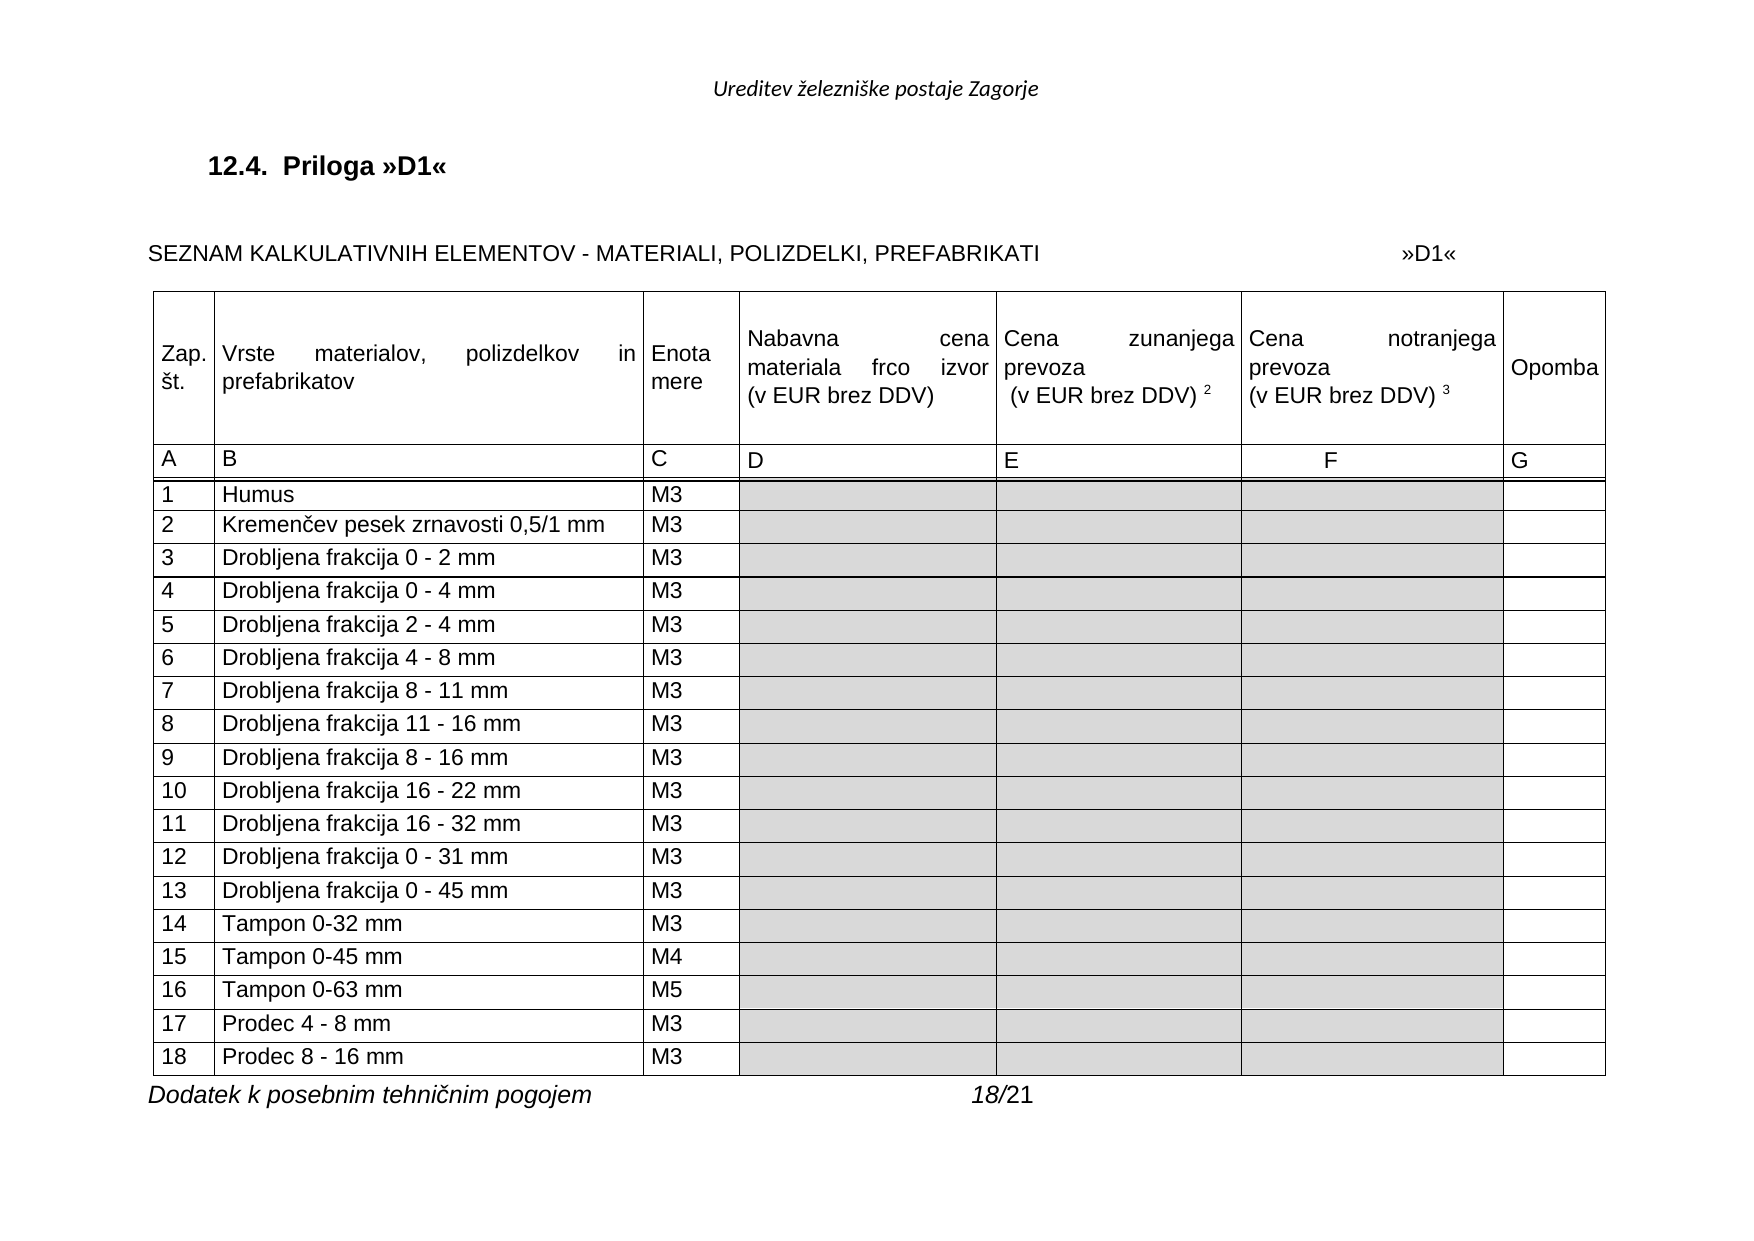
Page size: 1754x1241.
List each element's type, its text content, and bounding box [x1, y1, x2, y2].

table_cell Drobljena frakcija 11 - 16 mm [215, 710, 643, 743]
table_cell 3 [154, 544, 214, 576]
table_cell 9 [154, 744, 214, 776]
table_cell 8 [154, 710, 214, 743]
table_cell [1242, 943, 1503, 975]
table_cell Drobljena frakcija 8 - 11 mm [215, 677, 643, 709]
table_cell [997, 1043, 1241, 1075]
table_cell [1504, 877, 1605, 909]
table_cell [1242, 677, 1503, 709]
table_cell [1242, 482, 1503, 510]
table_cell [1504, 544, 1605, 576]
table_cell 7 [154, 677, 214, 709]
table_cell [1242, 611, 1503, 643]
table_cell [740, 511, 996, 543]
table_cell A [154, 445, 214, 477]
table_cell [997, 644, 1241, 676]
table_cell [997, 910, 1241, 942]
table_cell Prodec 8 - 16 mm [215, 1043, 643, 1075]
table_cell Drobljena frakcija 0 - 45 mm [215, 877, 643, 909]
table_cell Drobljena frakcija 4 - 8 mm [215, 644, 643, 676]
table_cell [997, 843, 1241, 876]
table_cell [997, 544, 1241, 576]
table_cell [1242, 910, 1503, 942]
table_cell [740, 744, 996, 776]
table_cell 5 [154, 611, 214, 643]
table_cell [1504, 1010, 1605, 1042]
table_cell M3 [644, 843, 739, 876]
table_cell 2 [154, 511, 214, 543]
table_cell 18 [154, 1043, 214, 1075]
table_cell [1504, 611, 1605, 643]
table_cell [740, 710, 996, 743]
table_cell [1504, 976, 1605, 1008]
table_cell M3 [644, 578, 739, 610]
table_cell M3 [644, 744, 739, 776]
table_cell 14 [154, 910, 214, 942]
table_cell [1242, 1010, 1503, 1042]
table_cell [740, 644, 996, 676]
table_cell M3 [644, 1043, 739, 1075]
text SEZNAM KALKULATIVNIH ELEMENTOV - MATERIALI, POLIZDELKI, PREFABRIKATI »D1« [148, 240, 1606, 266]
table_cell [740, 544, 996, 576]
table_cell [1242, 843, 1503, 876]
table_cell 17 [154, 1010, 214, 1042]
table_cell Tampon 0-45 mm [215, 943, 643, 975]
table_cell C [644, 445, 739, 477]
table_cell [740, 578, 996, 610]
table_cell [1504, 910, 1605, 942]
subtitle Priloga »D1« [208, 149, 1606, 181]
table_cell [997, 1010, 1241, 1042]
table_cell 10 [154, 777, 214, 809]
table_cell [1242, 544, 1503, 576]
table_cell [740, 877, 996, 909]
table_cell M3 [644, 511, 739, 543]
table_header Opomba [1504, 292, 1605, 444]
table_cell 11 [154, 810, 214, 842]
table_cell [1504, 943, 1605, 975]
table_header Enota mere [644, 292, 739, 444]
table_cell M3 [644, 611, 739, 643]
table_cell [1504, 1043, 1605, 1075]
table_cell E [997, 445, 1241, 477]
table_cell M3 [644, 1010, 739, 1042]
table_cell 6 [154, 644, 214, 676]
table_header Nabavna cena materiala frco izvor (v EUR brez DDV) [740, 292, 996, 444]
table_cell Drobljena frakcija 16 - 32 mm [215, 810, 643, 842]
table_cell F [1242, 445, 1503, 477]
table_cell Drobljena frakcija 8 - 16 mm [215, 744, 643, 776]
table_cell [1242, 976, 1503, 1008]
table_cell [997, 810, 1241, 842]
table_cell [1504, 710, 1605, 743]
table_cell [740, 1043, 996, 1075]
table_cell D [740, 445, 996, 477]
table_cell [740, 677, 996, 709]
table_cell M3 [644, 544, 739, 576]
table_cell Drobljena frakcija 0 - 2 mm [215, 544, 643, 576]
table_cell [997, 482, 1241, 510]
table_cell [997, 511, 1241, 543]
table_cell [997, 710, 1241, 743]
table_cell [997, 677, 1241, 709]
table_cell M3 [644, 810, 739, 842]
table_cell M5 [644, 976, 739, 1008]
table_header Cena notranjega prevoza (v EUR brez DDV) 3 [1242, 292, 1503, 444]
table_cell Drobljena frakcija 2 - 4 mm [215, 611, 643, 643]
table_cell 15 [154, 943, 214, 975]
table_cell M3 [644, 482, 739, 510]
table_cell M3 [644, 777, 739, 809]
table_cell Humus [215, 482, 643, 510]
table_cell M3 [644, 910, 739, 942]
table_cell [1504, 644, 1605, 676]
table_cell [1242, 710, 1503, 743]
table_cell [1504, 843, 1605, 876]
table_cell [1242, 644, 1503, 676]
table_cell [997, 877, 1241, 909]
table_cell [740, 910, 996, 942]
table_cell [740, 1010, 996, 1042]
table_cell Drobljena frakcija 0 - 4 mm [215, 578, 643, 610]
table_cell [740, 976, 996, 1008]
table_cell [1242, 744, 1503, 776]
table_cell [1242, 578, 1503, 610]
table_cell M3 [644, 677, 739, 709]
table_cell [1242, 877, 1503, 909]
table_cell [1504, 744, 1605, 776]
table_cell [1504, 810, 1605, 842]
table_cell [1504, 777, 1605, 809]
table_header Zap. št. [154, 292, 214, 444]
table_cell [740, 611, 996, 643]
table_cell 4 [154, 578, 214, 610]
table_cell M4 [644, 943, 739, 975]
table_header Vrste materialov, polizdelkov in prefabrikatov [215, 292, 643, 444]
table_cell Kremenčev pesek zrnavosti 0,5/1 mm [215, 511, 643, 543]
table_cell Drobljena frakcija 0 - 31 mm [215, 843, 643, 876]
table_cell [1504, 578, 1605, 610]
table_cell Tampon 0-63 mm [215, 976, 643, 1008]
table_cell [1504, 511, 1605, 543]
table_cell Tampon 0-32 mm [215, 910, 643, 942]
table_cell Prodec 4 - 8 mm [215, 1010, 643, 1042]
table_cell 16 [154, 976, 214, 1008]
table_cell [1242, 511, 1503, 543]
table_cell [1242, 777, 1503, 809]
table_header Cena zunanjega prevoza (v EUR brez DDV) 2 [997, 292, 1241, 444]
table_cell M3 [644, 877, 739, 909]
table_cell [740, 943, 996, 975]
table_cell [740, 810, 996, 842]
table_cell 12 [154, 843, 214, 876]
table_cell Drobljena frakcija 16 - 22 mm [215, 777, 643, 809]
table_cell [997, 611, 1241, 643]
table_cell [740, 777, 996, 809]
table_cell 13 [154, 877, 214, 909]
table_cell 1 [154, 482, 214, 510]
table_cell G [1504, 445, 1605, 477]
table_cell [997, 777, 1241, 809]
table_cell M3 [644, 644, 739, 676]
table_cell B [215, 445, 643, 477]
table_cell [997, 578, 1241, 610]
table_cell [1242, 810, 1503, 842]
table_cell [997, 744, 1241, 776]
table_cell [740, 482, 996, 510]
table_cell [1504, 482, 1605, 510]
table_cell [997, 976, 1241, 1008]
table_cell [740, 843, 996, 876]
table_cell [997, 943, 1241, 975]
table_cell [1242, 1043, 1503, 1075]
table_cell M3 [644, 710, 739, 743]
table_cell [1504, 677, 1605, 709]
